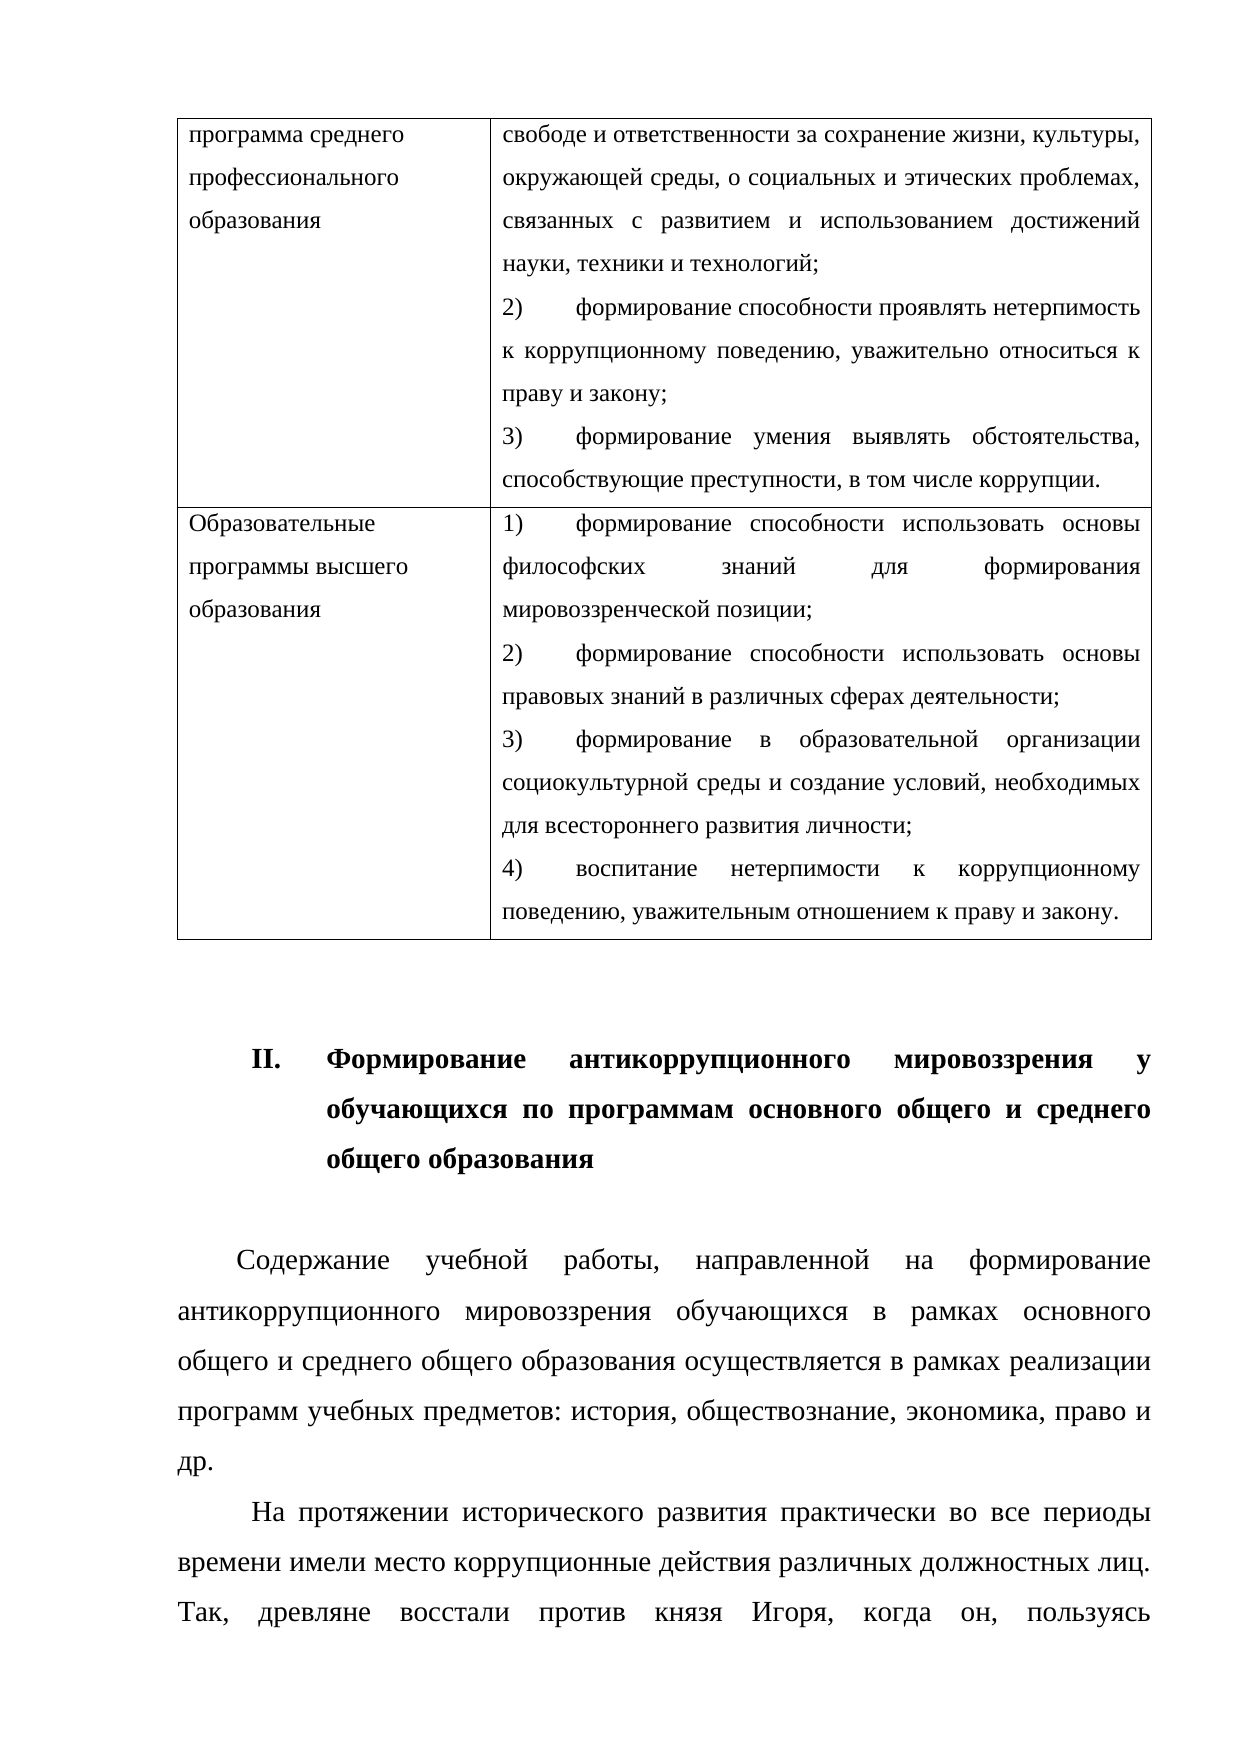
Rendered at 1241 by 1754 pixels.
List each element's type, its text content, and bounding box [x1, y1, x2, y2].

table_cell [491, 119, 1151, 507]
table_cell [178, 119, 490, 507]
table_cell формирование способности использовать основы философских знаний для формирования мировоззренческой позиции; формирование способности использовать основы правовых знаний в различных сферах деятельности; формирование в образовательной организации социокультурной среды и создание условий, необходимых для всестороннего развития личности; воспитание нетерпимости к коррупционному поведению, уважительным отношением к праву и закону. [491, 508, 1151, 939]
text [177, 1494, 1152, 1628]
text Содержание учебной работы, направленной на формирование антикоррупционного мировоззрения обучающихся в рамках основного общего и среднего общего образования осуществляется в рамках реализации программ учебных предметов: история, обществознание, экономика, право и др. [177, 1242, 1152, 1477]
list Формирование антикоррупционного мировоззрения у обучающихся по программам основного общего и среднего общего образования [251, 1041, 1152, 1175]
table_cell Образовательные программы высшего образования [178, 508, 490, 939]
